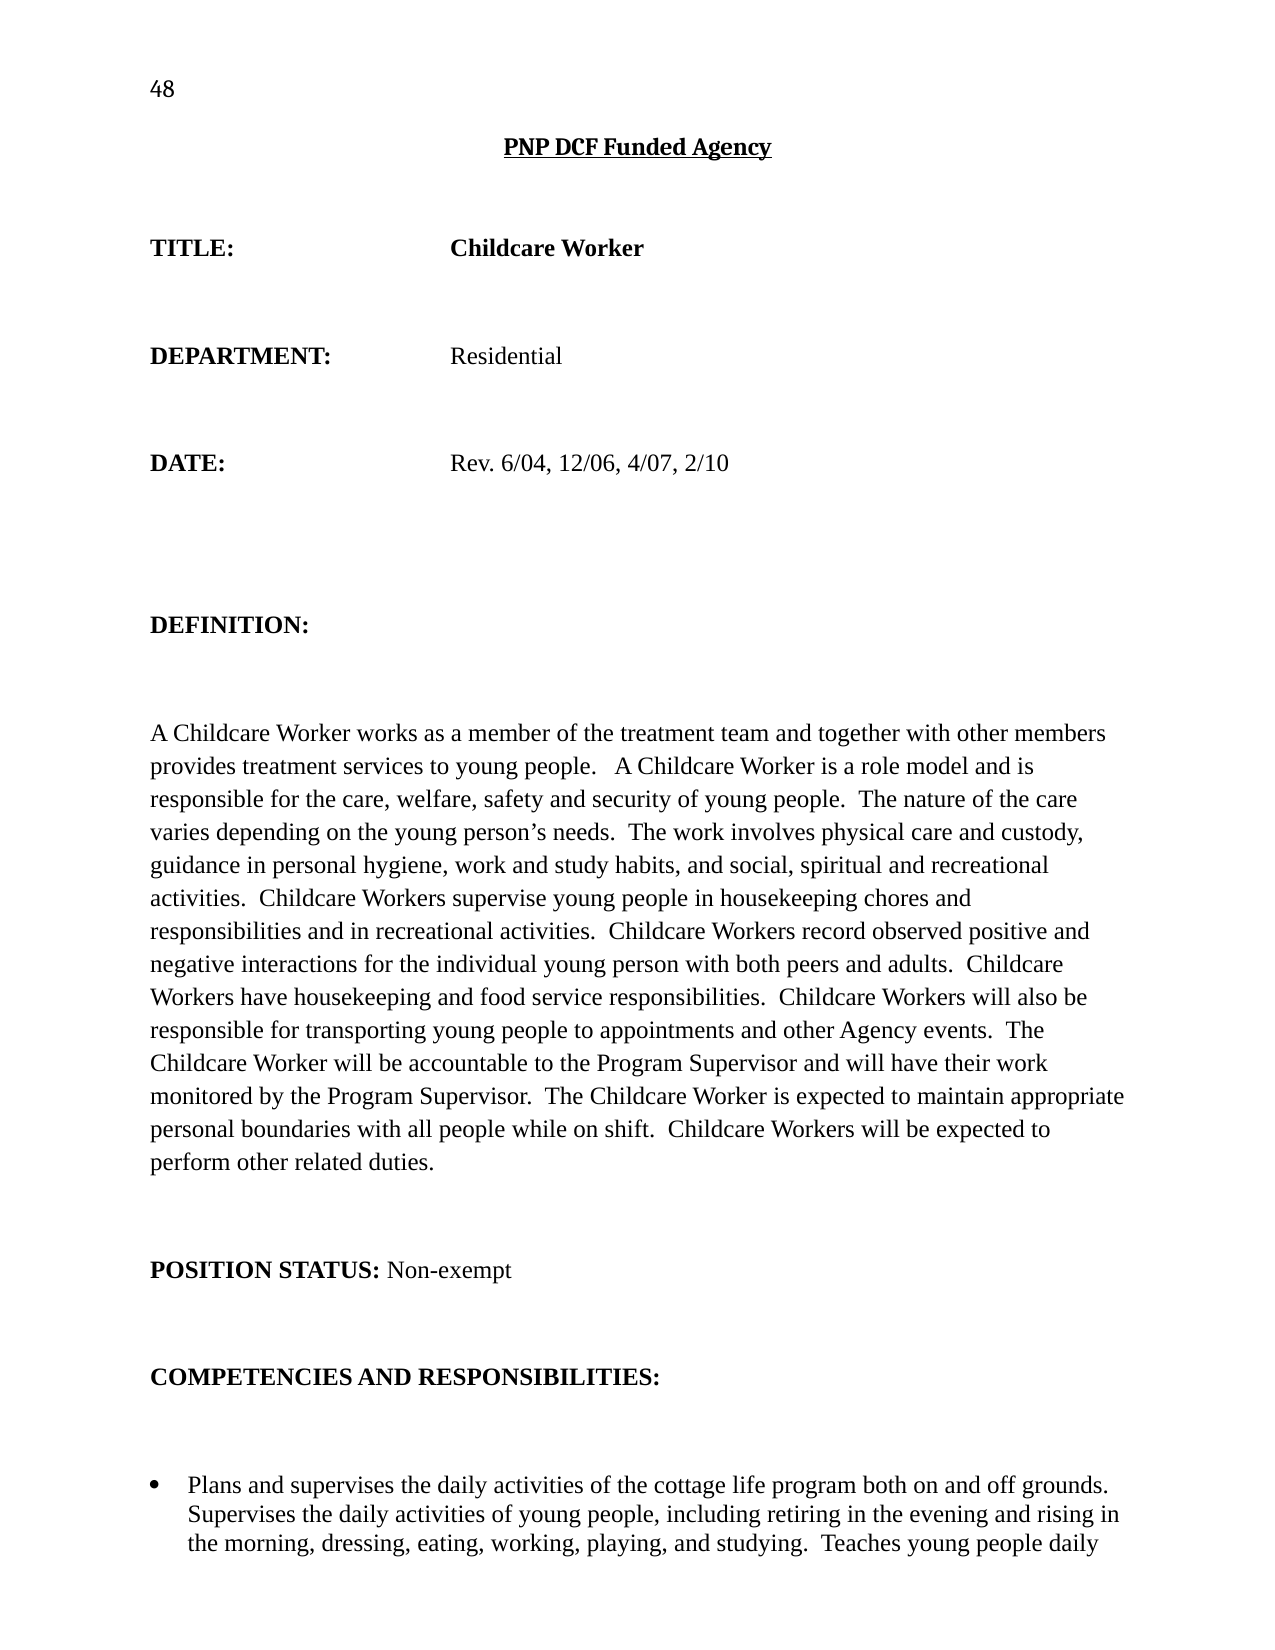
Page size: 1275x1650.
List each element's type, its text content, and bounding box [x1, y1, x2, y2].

text PNP DCF Funded Agency [150, 132, 1125, 161]
text A Childcare Worker works as a member of the treatment team and together with other members provides treatment services to young people. A Childcare Worker is a role model and is responsible for the care, welfare, safety and security of young people. The nature of the care varies depending on the young person’s needs. The work involves physical care and custody, guidance in personal hygiene, work and study habits, and social, spiritual and recreational activities. Childcare Workers supervise young people in housekeeping chores and responsibilities and in recreational activities. Childcare Workers record observed positive and negative interactions for the individual young person with both peers and adults. Childcare Workers have housekeeping and food service responsibilities. Childcare Workers will also be responsible for transporting young people to appointments and other Agency events. The Childcare Worker will be accountable to the Program Supervisor and will have their work monitored by the Program Supervisor. The Childcare Worker is expected to maintain appropriate personal boundaries with all people while on shift. Childcare Workers will be expected to perform other related duties. [150, 718, 1125, 1176]
text DEFINITION: [150, 610, 1125, 639]
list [150, 1470, 1125, 1556]
text COMPETENCIES AND RESPONSIBILITIES: [150, 1362, 1125, 1391]
text DATE: Rev. 6/04, 12/06, 4/07, 2/10 [150, 448, 1125, 477]
text DEPARTMENT: Residential [150, 341, 1125, 369]
text POSITION STATUS: Non-exempt [150, 1255, 1125, 1283]
text TITLE: Childcare Worker [150, 233, 1125, 262]
